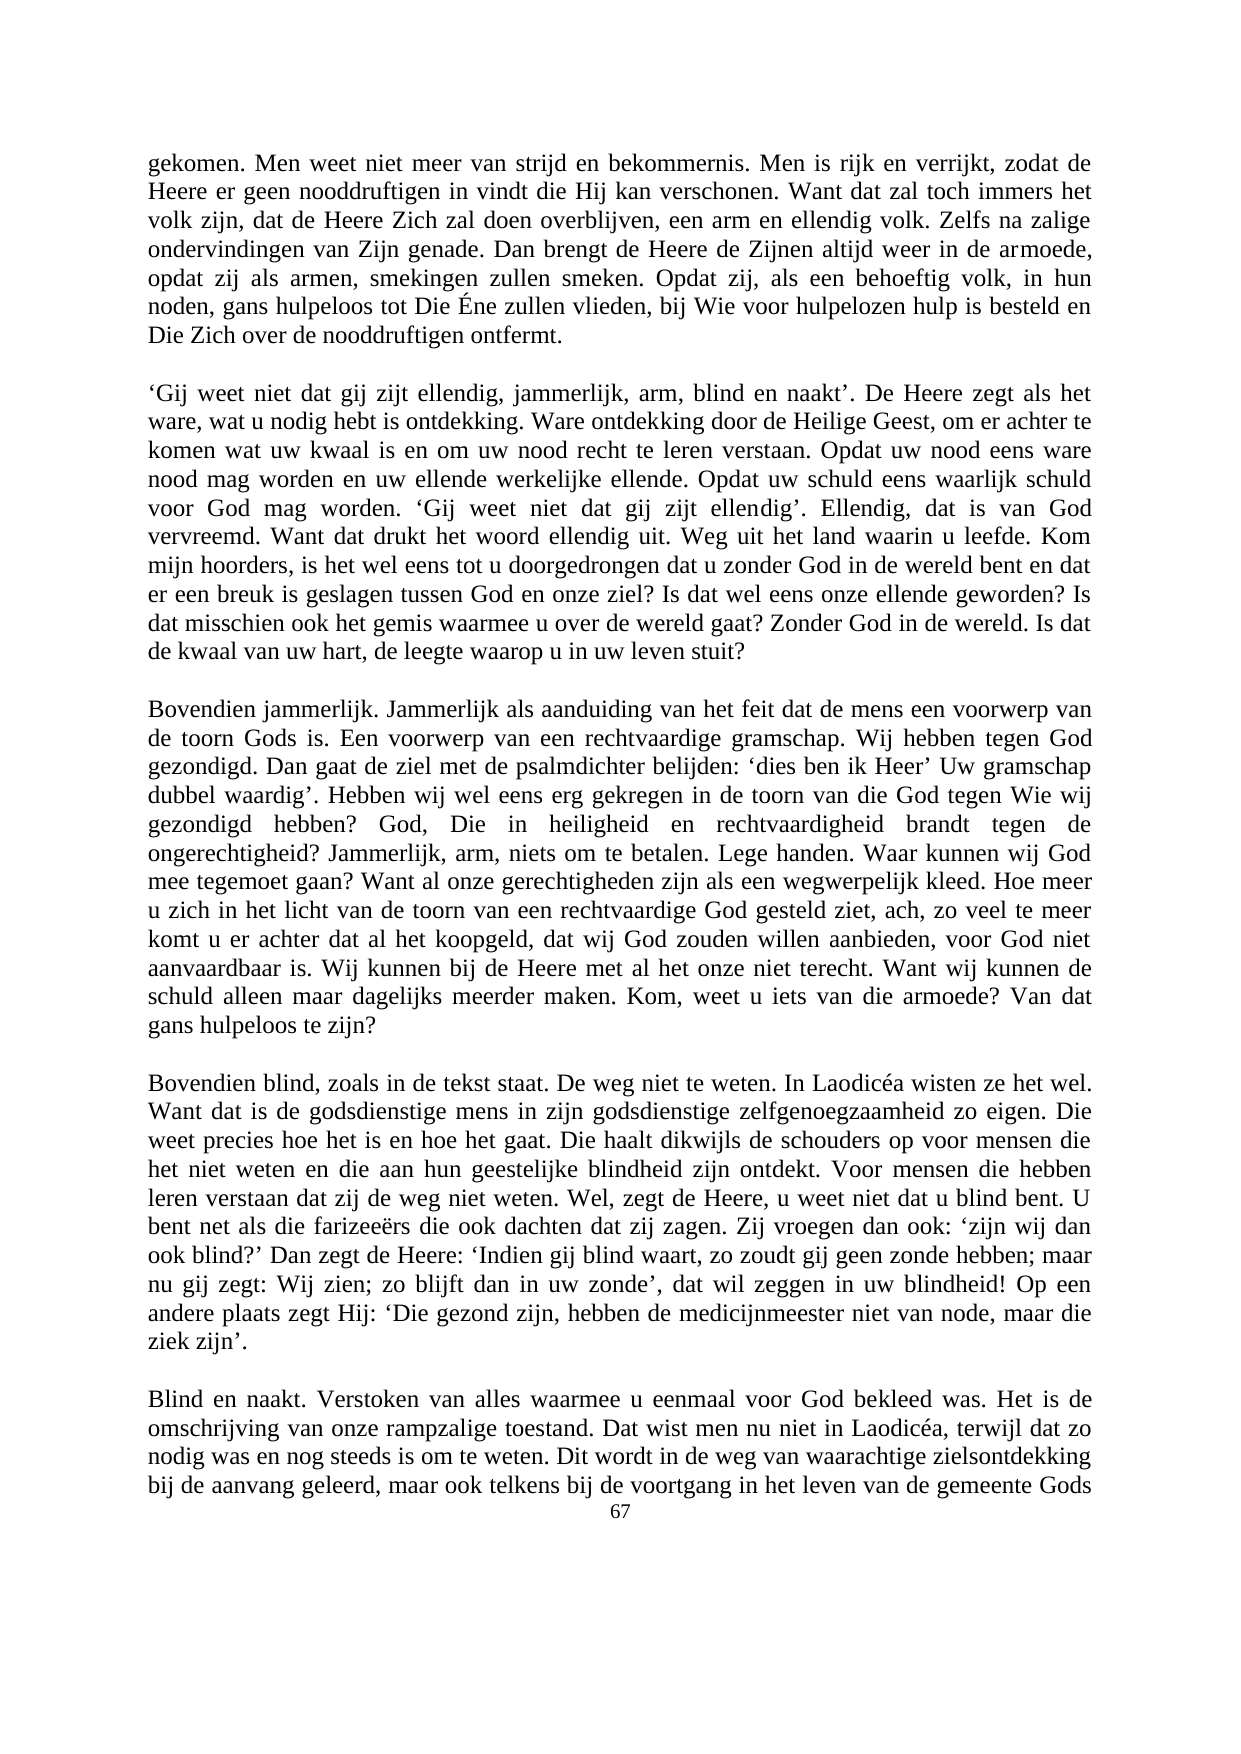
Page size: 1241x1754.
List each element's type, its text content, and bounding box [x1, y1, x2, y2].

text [148, 1384, 1093, 1499]
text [148, 148, 1093, 349]
text Bovendien blind, zoals in de tekst staat. De weg niet te weten. In Laodicéa wisten ze het wel. Want dat is de godsdienstige mens in zijn godsdienstige zelfgenoegzaamheid zo eigen. Die weet precies hoe het is en hoe het gaat. Die haalt dikwijls de schouders op voor mensen die het niet weten en die aan hun geestelijke blindheid zijn ontdekt. Voor mensen die hebben leren verstaan dat zij de weg niet weten. Wel, zegt de Heere, u weet niet dat u blind bent. U bent net als die farizeeërs die ook dachten dat zij zagen. Zij vroegen dan ook: ‘zijn wij dan ook blind?’ Dan zegt de Heere: ‘Indien gij blind waart, zo zoudt gij geen zonde hebben; maar nu gij zegt: Wij zien; zo blijft dan in uw zonde’, dat wil zeggen in uw blindheid! Op een andere plaats zegt Hij: ‘Die gezond zijn, hebben de medicijnmeester niet van node, maar die ziek zijn’. [148, 1068, 1093, 1355]
text ‘Gij weet niet dat gij zijt ellendig, jammerlijk, arm, blind en naakt’. De Heere zegt als het ware, wat u nodig hebt is ontdekking. Ware ontdekking door de Heilige Geest, om er achter te komen wat uw kwaal is en om uw nood recht te leren verstaan. Opdat uw nood eens ware nood mag worden en uw ellende werkelijke ellende. Opdat uw schuld eens waarlijk schuld voor God mag worden. ‘Gij weet niet dat gij zijt ellendig’. Ellendig, dat is van God vervreemd. Want dat drukt het woord ellendig uit. Weg uit het land waarin u leefde. Kom mijn hoorders, is het wel eens tot u doorgedrongen dat u zonder God in de wereld bent en dat er een breuk is geslagen tussen God en onze ziel? Is dat wel eens onze ellende geworden? Is dat misschien ook het gemis waarmee u over de wereld gaat? Zonder God in de wereld. Is dat de kwaal van uw hart, de leegte waarop u in uw leven stuit? [148, 378, 1093, 665]
text Bovendien jammerlijk. Jammerlijk als aanduiding van het feit dat de mens een voorwerp van de toorn Gods is. Een voorwerp van een rechtvaardige gramschap. Wij hebben tegen God gezondigd. Dan gaat de ziel met de psalmdichter belijden: ‘dies ben ik Heer’ Uw gramschap dubbel waardig’. Hebben wij wel eens erg gekregen in de toorn van die God tegen Wie wij gezondigd hebben? God, Die in heiligheid en rechtvaardigheid brandt tegen de ongerechtigheid? Jammerlijk, arm, niets om te betalen. Lege handen. Waar kunnen wij God mee tegemoet gaan? Want al onze gerechtigheden zijn als een wegwerpelijk kleed. Hoe meer u zich in het licht van de toorn van een rechtvaardige God gesteld ziet, ach, zo veel te meer komt u er achter dat al het koopgeld, dat wij God zouden willen aanbieden, voor God niet aanvaardbaar is. Wij kunnen bij de Heere met al het onze niet terecht. Want wij kunnen de schuld alleen maar dagelijks meerder maken. Kom, weet u iets van die armoede? Van dat gans hulpeloos te zijn? [148, 694, 1093, 1039]
